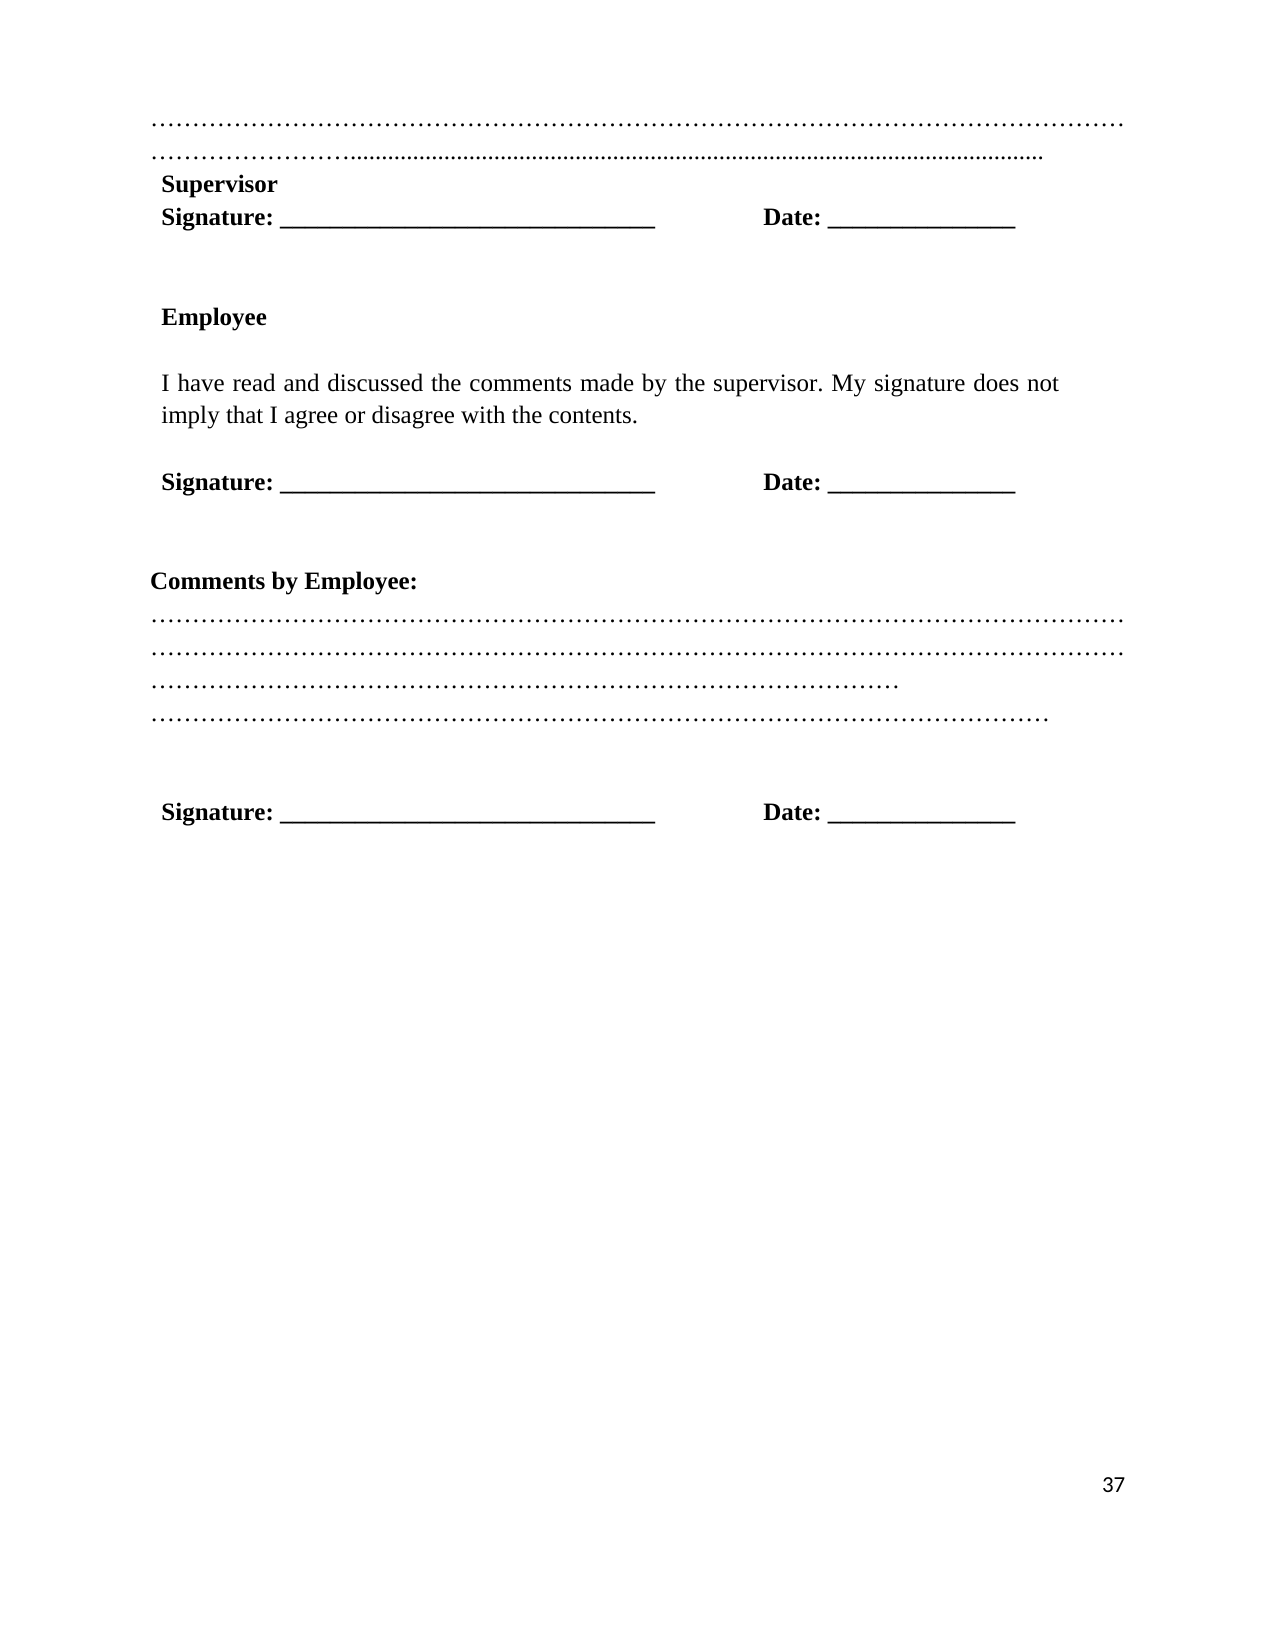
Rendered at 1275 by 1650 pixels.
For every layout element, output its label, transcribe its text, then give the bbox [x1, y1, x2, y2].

table_header Supervisor Signature: ______________________________ [150, 170, 752, 268]
text ……………………………………………………………………………………………………………………………………………………………………………………………………………………………………………………………………………………………… [150, 599, 1125, 693]
table_cell Employee I have read and discussed the comments made by the supervisor. My signature does not imply that I agree or disagree with the contents. [150, 269, 1072, 467]
text Comments by Employee: [150, 566, 1125, 594]
table_header Date: _______________ [752, 170, 1072, 268]
table_header Date: _______________ [752, 764, 1072, 863]
table_header Signature: ______________________________ [150, 764, 752, 863]
table_cell Date: _______________ [752, 467, 1072, 533]
table_cell Signature: ______________________________ [150, 467, 752, 533]
text ……………………………………………………………………………………………………………………………............................................................................................................... [150, 103, 1125, 165]
text ……………………………………………………………………………………………… [150, 698, 1125, 727]
